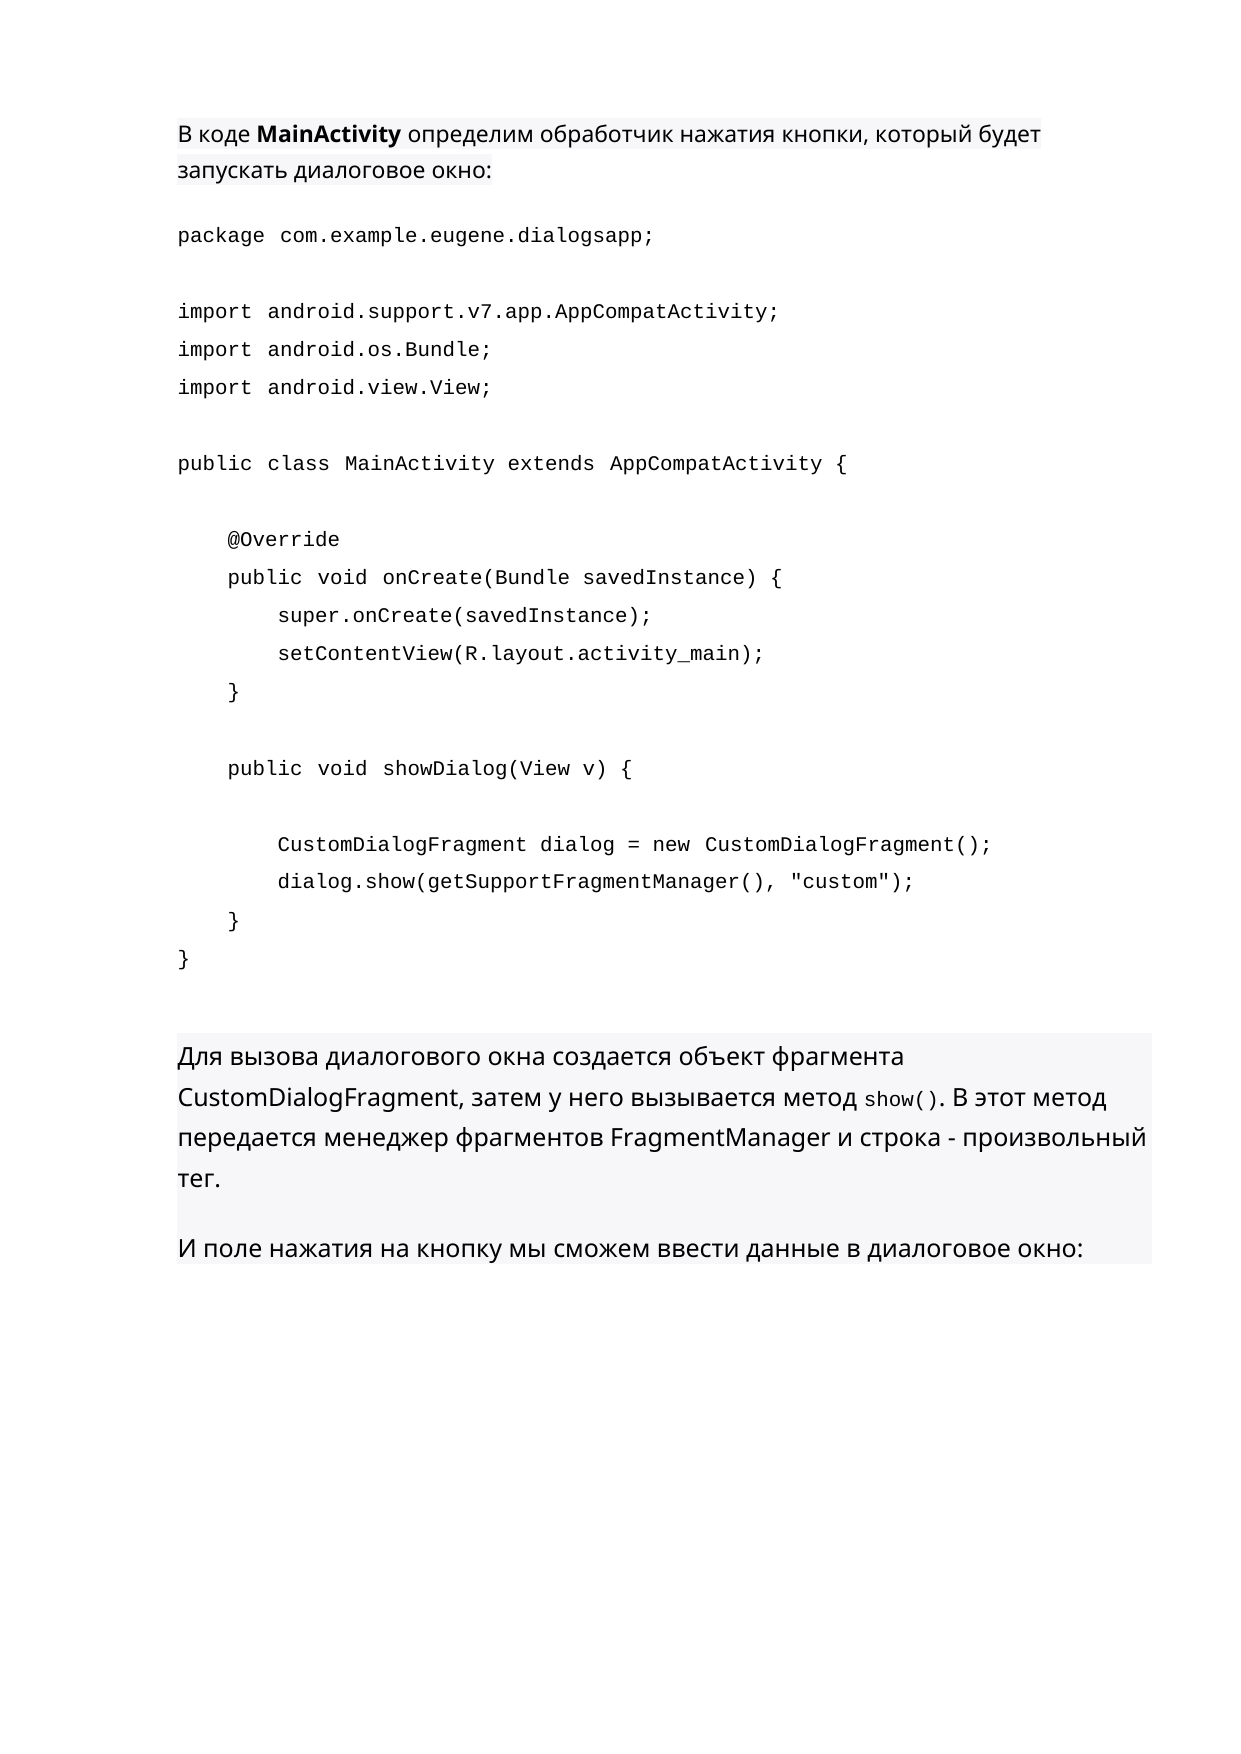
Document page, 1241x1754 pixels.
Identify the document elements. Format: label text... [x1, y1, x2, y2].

text dialog.show(getSupportFragmentManager(), "custom"); [177, 857, 1152, 895]
text import android.view.View; [177, 363, 1152, 401]
text } [177, 667, 1152, 705]
text import android.os.Bundle; [177, 325, 1152, 363]
text setContentView(R.layout.activity_main); [177, 629, 1152, 667]
text super.onCreate(savedInstance); [177, 591, 1152, 629]
text Для вызова диалогового окна создается объект фрагмента CustomDialogFragment, затем у него вызывается метод show(). В этот метод передается менеджер фрагментов FragmentManager и строка - произвольный тег. [177, 1033, 1152, 1195]
text И поле нажатия на кнопку мы сможем ввести данные в диалоговое окно: [177, 1224, 1152, 1264]
text @Override [177, 515, 1152, 553]
text public void showDialog(View v) { [177, 743, 1152, 781]
text } [177, 933, 1152, 971]
text } [177, 895, 1152, 933]
text public void onCreate(Bundle savedInstance) { [177, 553, 1152, 591]
text CustomDialogFragment dialog = new CustomDialogFragment(); [177, 819, 1152, 857]
text В коде MainActivity определим обработчик нажатия кнопки, который будет запускать диалоговое окно: [177, 118, 1152, 185]
text package com.example.eugene.dialogsapp; [177, 211, 1152, 249]
text import android.support.v7.app.AppCompatActivity; [177, 287, 1152, 325]
text public class MainActivity extends AppCompatActivity { [177, 439, 1152, 477]
